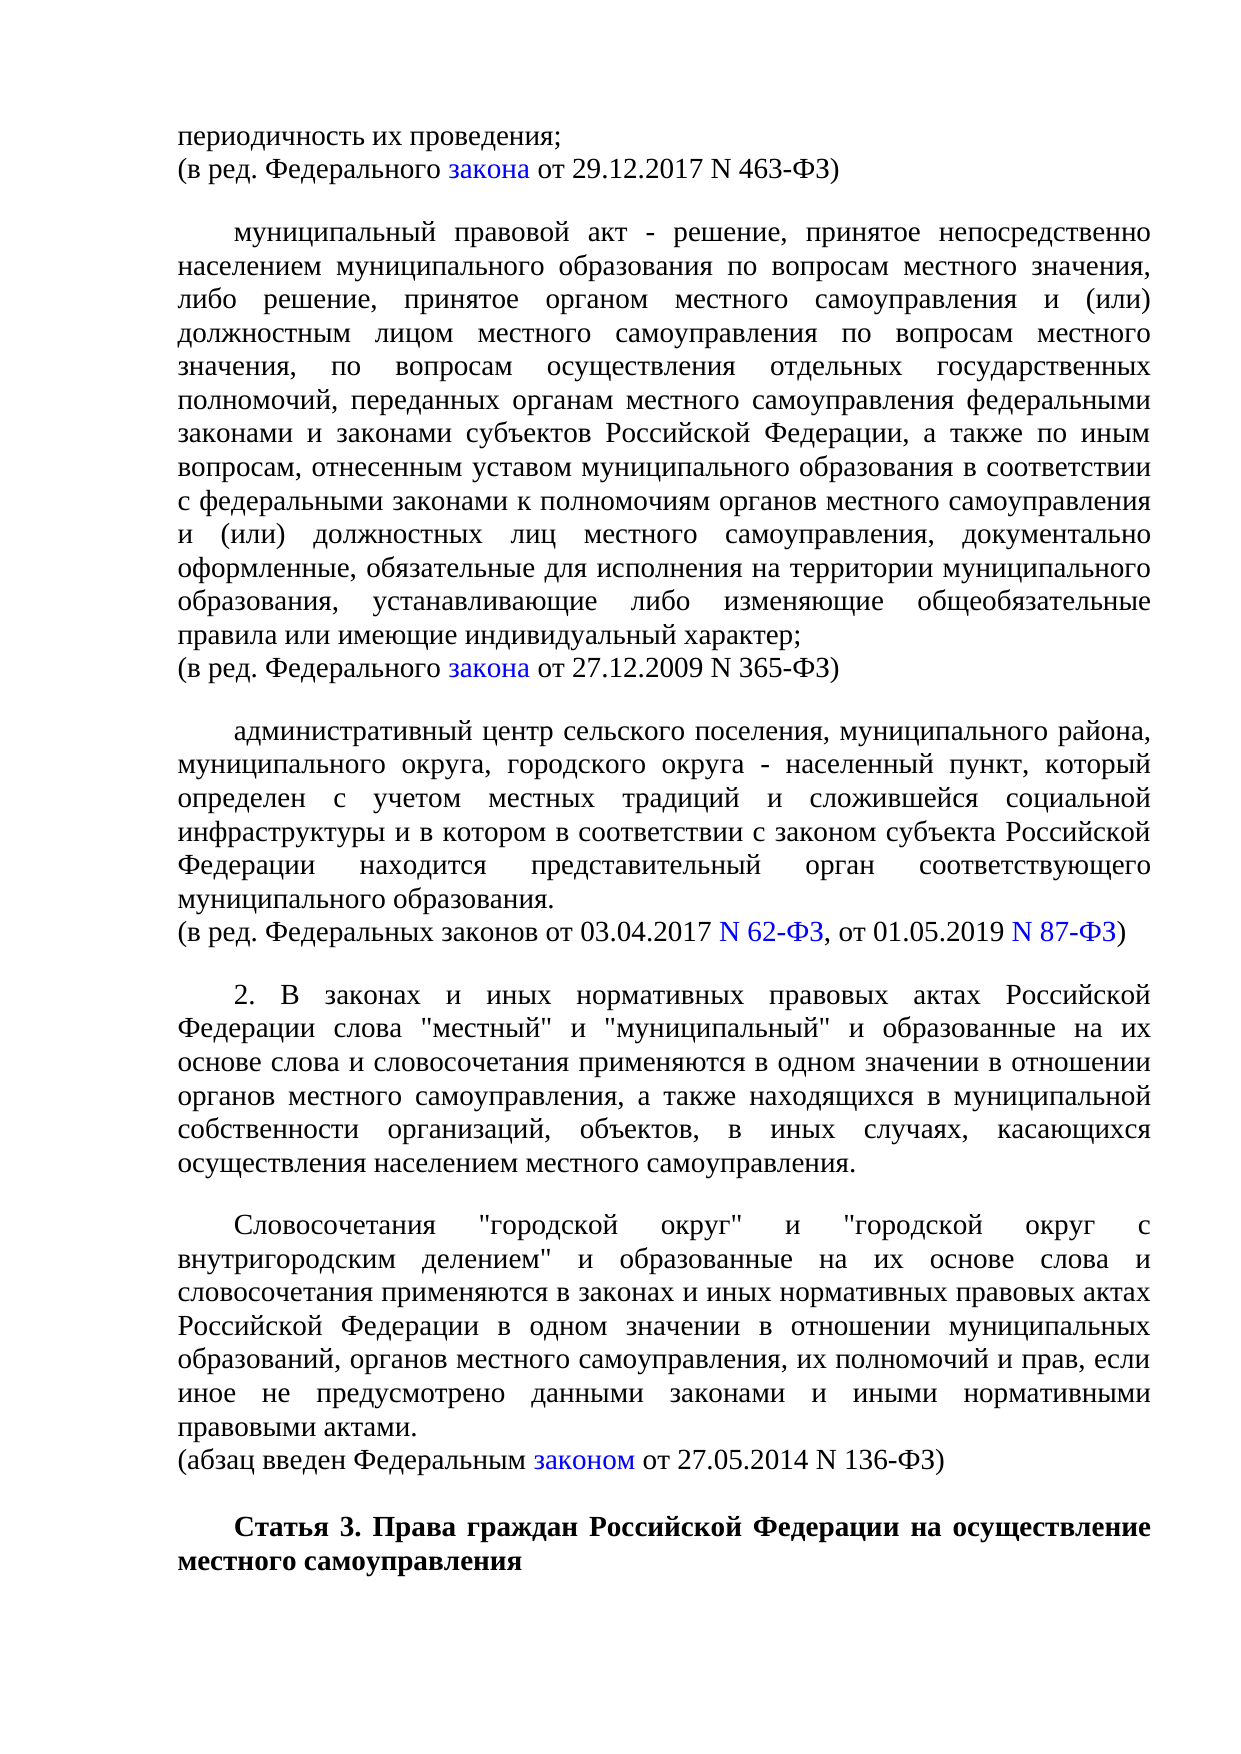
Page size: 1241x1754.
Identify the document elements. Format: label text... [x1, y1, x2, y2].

text (в ред. Федерального закона от 29.12.2017 N 463-ФЗ) [177, 152, 1152, 185]
text (абзац введен Федеральным законом от 27.05.2014 N 136-ФЗ) [177, 1442, 1152, 1476]
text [177, 118, 1152, 152]
text (в ред. Федеральных законов от 03.04.2017 N 62-ФЗ, от 01.05.2019 N 87-ФЗ) [177, 914, 1152, 948]
text 2. В законах и иных нормативных правовых актах Российской Федерации слова "местный" и "муниципальный" и образованные на их основе слова и словосочетания применяются в одном значении в отношении органов местного самоуправления, а также находящихся в муниципальной собственности организаций, объектов, в иных случаях, касающихся осуществления населением местного самоуправления. [177, 977, 1152, 1178]
text Словосочетания "городской округ" и "городской округ с внутригородским делением" и образованные на их основе слова и словосочетания применяются в законах и иных нормативных правовых актах Российской Федерации в одном значении в отношении муниципальных образований, органов местного самоуправления, их полномочий и прав, если иное не предусмотрено данными законами и иными нормативными правовыми актами. [177, 1207, 1152, 1442]
text (в ред. Федерального закона от 27.12.2009 N 365-ФЗ) [177, 650, 1152, 684]
text муниципальный правовой акт - решение, принятое непосредственно населением муниципального образования по вопросам местного значения, либо решение, принятое органом местного самоуправления и (или) должностным лицом местного самоуправления по вопросам местного значения, по вопросам осуществления отдельных государственных полномочий, переданных органам местного самоуправления федеральными законами и законами субъектов Российской Федерации, а также по иным вопросам, отнесенным уставом муниципального образования в соответствии с федеральными законами к полномочиям органов местного самоуправления и (или) должностных лиц местного самоуправления, документально оформленные, обязательные для исполнения на территории муниципального образования, устанавливающие либо изменяющие общеобязательные правила или имеющие индивидуальный характер; [177, 214, 1152, 650]
title Статья 3. Права граждан Российской Федерации на осуществление местного самоуправления [177, 1509, 1152, 1576]
text административный центр сельского поселения, муниципального района, муниципального округа, городского округа - населенный пункт, который определен с учетом местных традиций и сложившейся социальной инфраструктуры и в котором в соответствии с законом субъекта Российской Федерации находится представительный орган соответствующего муниципального образования. [177, 713, 1152, 914]
